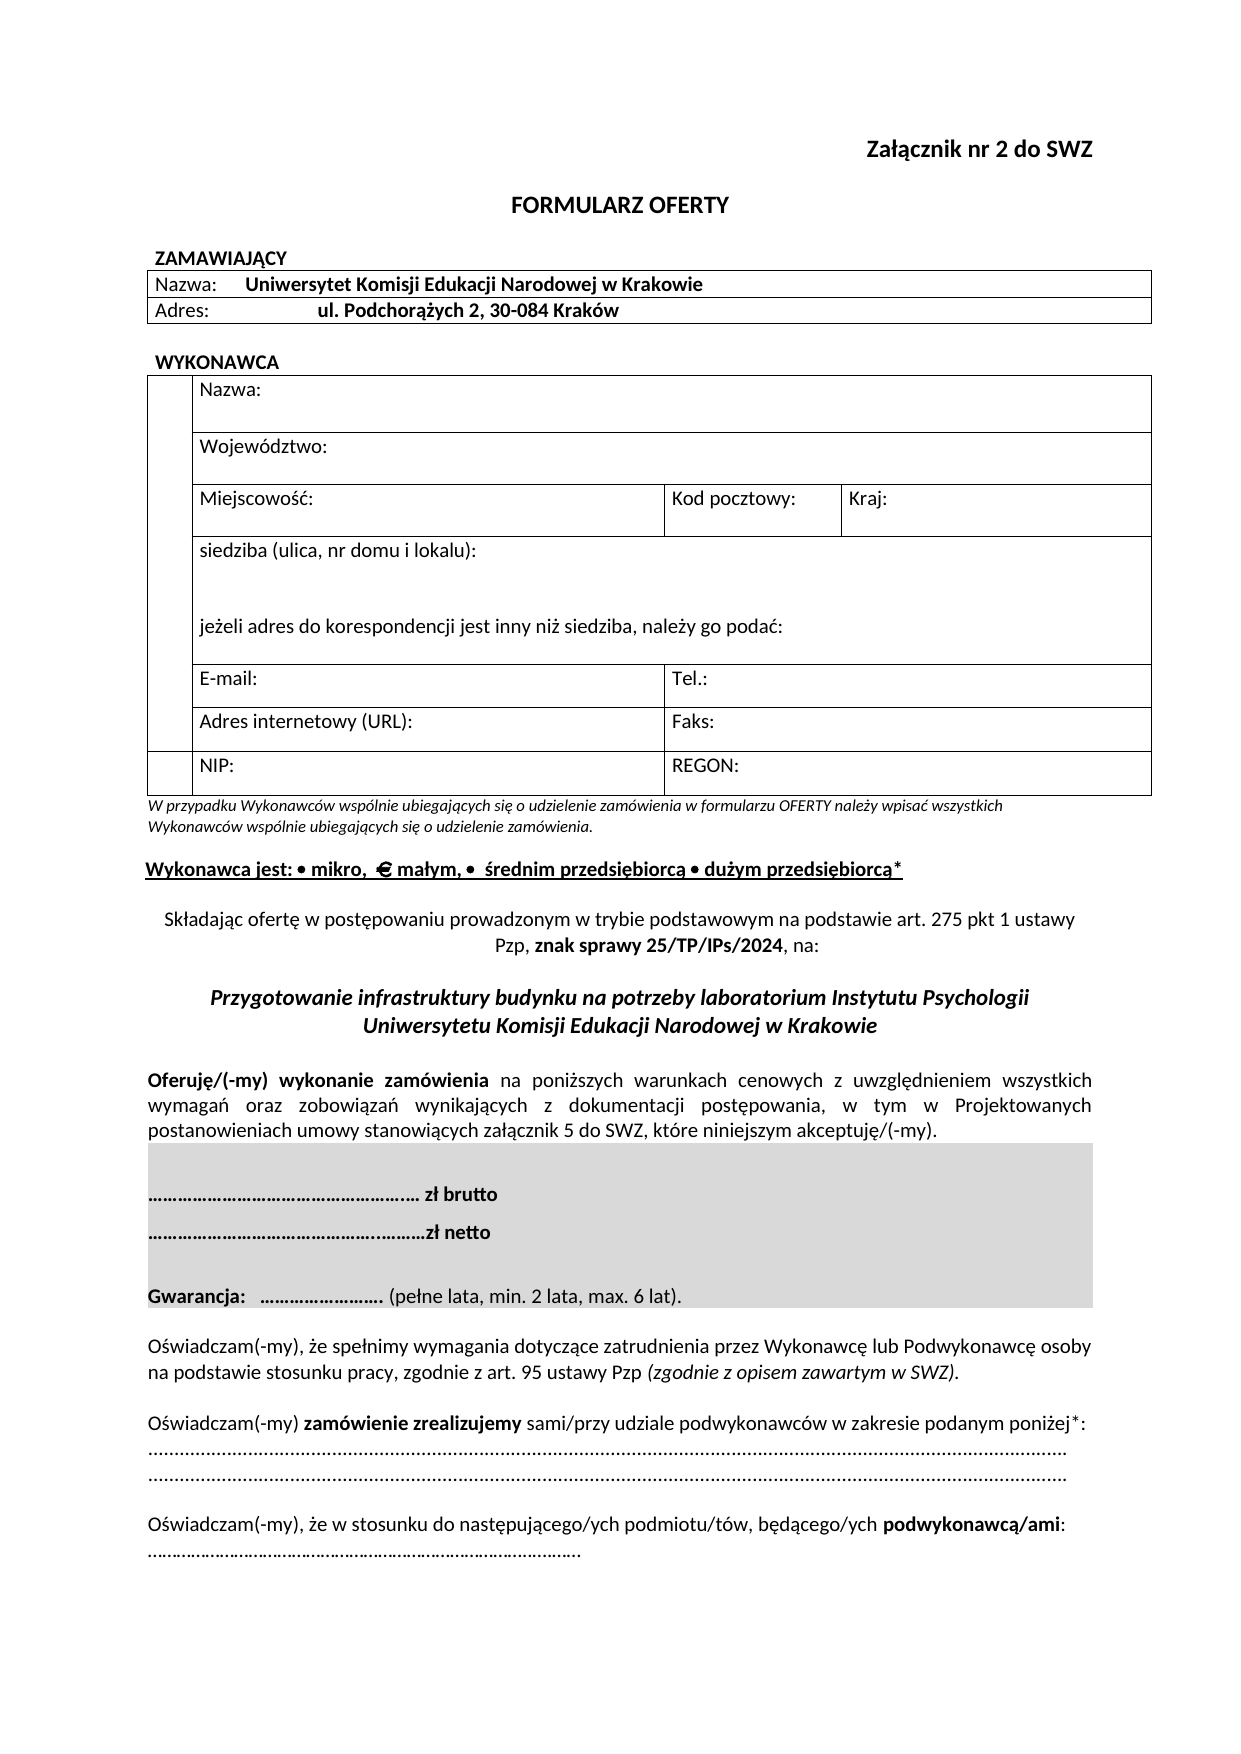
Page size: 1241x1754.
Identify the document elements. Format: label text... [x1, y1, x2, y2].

text Gwarancja: ……………………. (pełne lata, min. 2 lata, max. 6 lat). [148, 1283, 1093, 1308]
table_cell NIP: [193, 752, 664, 794]
table_cell Kod pocztowy: [665, 485, 841, 536]
table_cell Kraj: [842, 485, 1151, 536]
table_cell Nazwa: Uniwersytet Komisji Edukacji Narodowej w Krakowie [148, 271, 1151, 297]
table_cell Miejscowość: [193, 485, 664, 536]
text Oferuję/(-my) wykonanie zamówienia na poniższych warunkach cenowych z uwzględnieniem wszystkich wymagań oraz zobowiązań wynikających z dokumentacji postępowania, w tym w Projektowanych postanowieniach umowy stanowiących załącznik 5 do SWZ, które niniejszym akceptuję/(-my). [148, 1067, 1093, 1143]
text …………………………………………….… zł brutto [148, 1143, 1093, 1207]
table_cell WYKONAWCA [148, 324, 1152, 375]
text Załącznik nr 2 do SWZ [148, 133, 1093, 163]
text Składając ofertę w postępowaniu prowadzonym w trybie podstawowym na podstawie art. 275 pkt 1 ustawy Pzp, znak sprawy 25/TP/IPs/2024, na: [148, 907, 1093, 957]
text ............................................................................................................................................................................... [148, 1461, 1093, 1486]
table_cell Tel.: [665, 665, 1151, 707]
table_cell Nazwa: [193, 376, 1151, 432]
text ………………………………………..………zł netto [148, 1219, 1093, 1245]
text Oświadczam(-my), że spełnimy wymagania dotyczące zatrudnienia przez Wykonawcę lub Podwykonawcę osoby na podstawie stosunku pracy, zgodnie z art. 95 ustawy Pzp (zgodnie z opisem zawartym w SWZ). [148, 1334, 1093, 1384]
table_cell E-mail: [193, 665, 664, 707]
table_cell Adres: ul. Podchorążych 2, 30-084 Kraków [148, 298, 1151, 323]
table_cell [148, 752, 192, 794]
table_cell Województwo: [193, 433, 1151, 484]
text W przypadku Wykonawców wspólnie ubiegających się o udzielenie zamówienia w formularzu OFERTY należy wpisać wszystkich Wykonawców wspólnie ubiegających się o udzielenie zamówienia. [148, 796, 1093, 836]
table_cell REGON: [665, 752, 1151, 794]
text FORMULARZ OFERTY [148, 189, 1093, 219]
table_cell siedziba (ulica, nr domu i lokalu): jeżeli adres do korespondencji jest inny niż siedziba, należy go podać: [193, 537, 1151, 664]
table_cell Faks: [665, 708, 1151, 751]
table_cell Adres internetowy (URL): [193, 708, 664, 751]
text Oświadczam(-my), że w stosunku do następującego/ych podmiotu/tów, będącego/ych podwykonawcą/ami: ……………………………………………………………………..….…… [148, 1512, 1093, 1562]
text Wykonawca jest: mikro, małym, średnim przedsiębiorcą dużym przedsiębiorcą* [145, 857, 1093, 882]
text Oświadczam(-my) zamówienie zrealizujemy sami/przy udziale podwykonawców w zakresie podanym poniżej*: [148, 1410, 1093, 1435]
text ............................................................................................................................................................................... [148, 1435, 1093, 1461]
table_header ZAMAWIAJĄCY [148, 219, 1152, 270]
text Przygotowanie infrastruktury budynku na potrzeby laboratorium Instytutu Psychologii Uniwersytetu Komisji Edukacji Narodowej w Krakowie [148, 983, 1093, 1039]
table_cell [148, 376, 192, 751]
